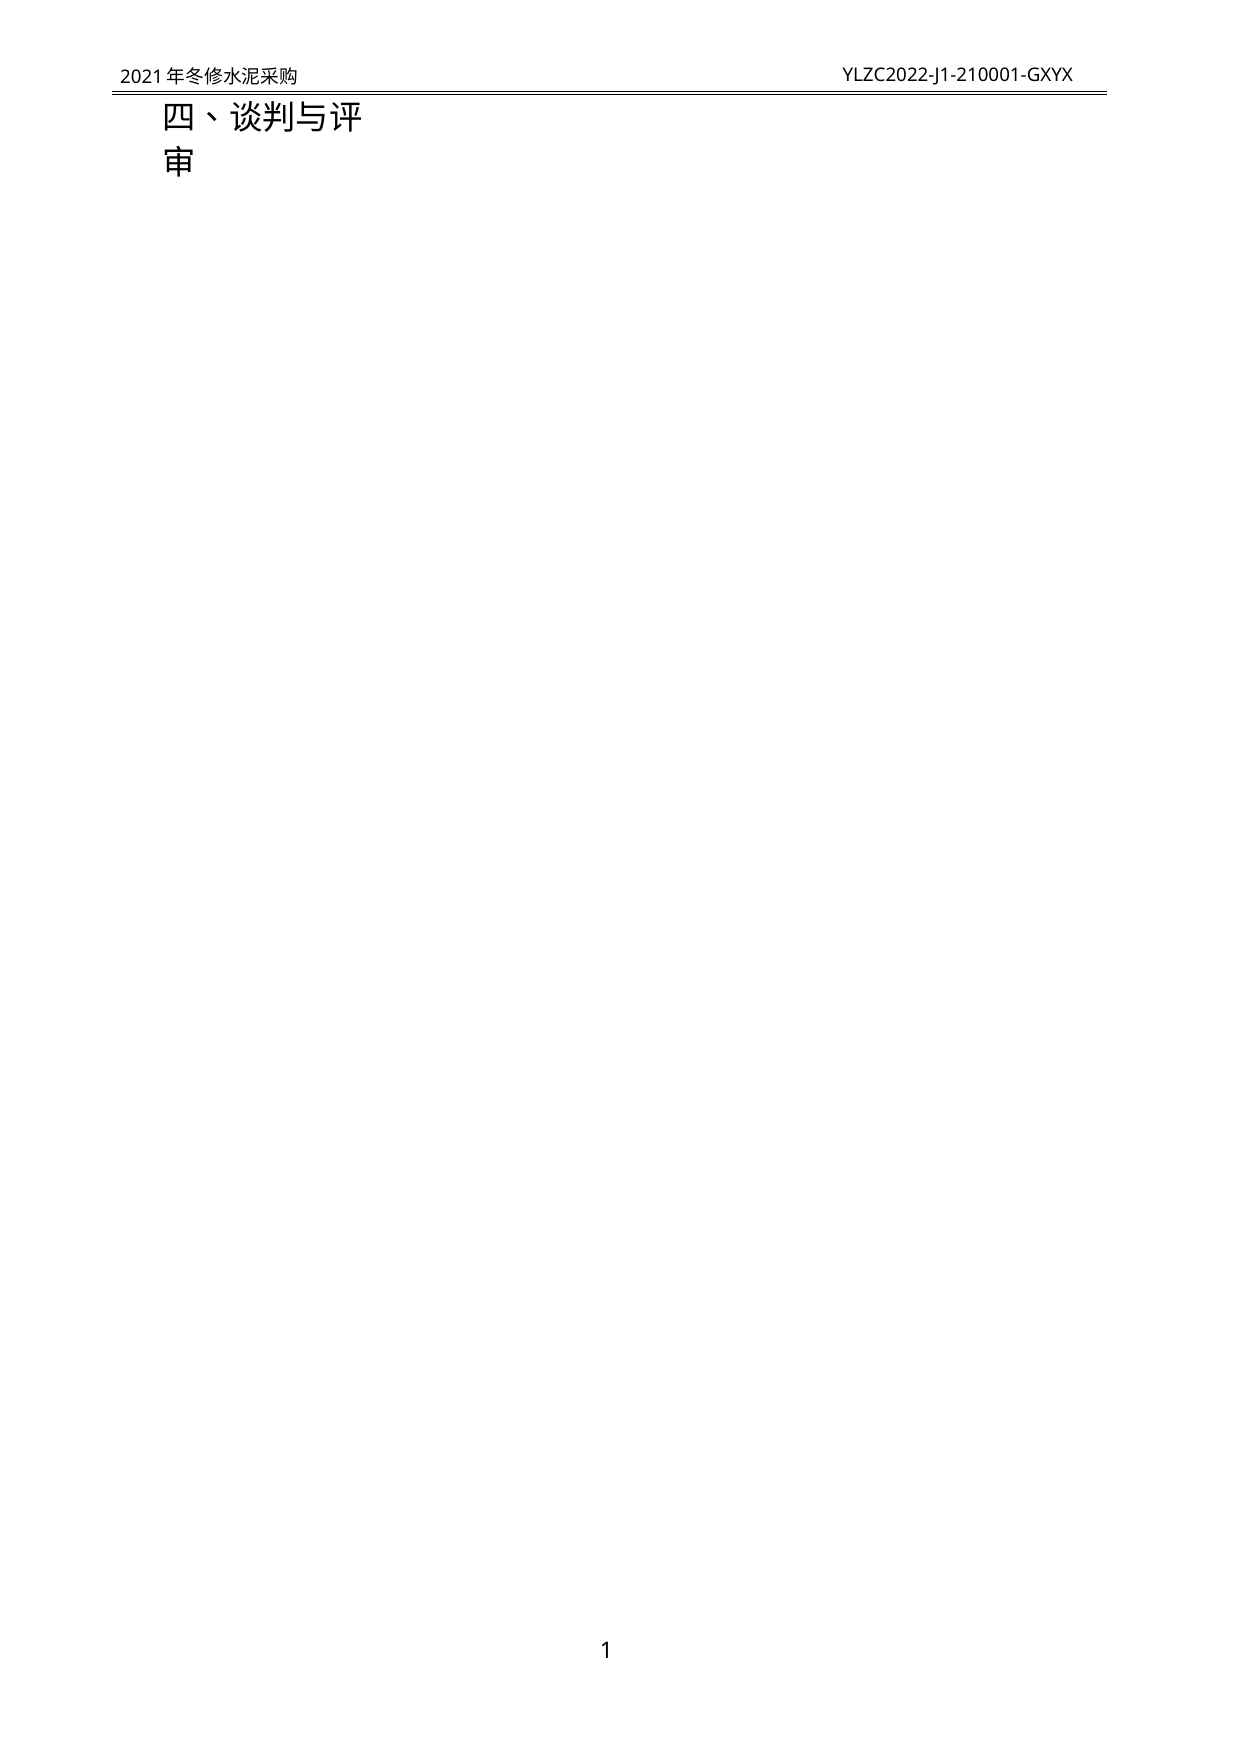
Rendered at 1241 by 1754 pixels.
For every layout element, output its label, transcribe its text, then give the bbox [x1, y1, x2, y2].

subtitle 四、谈判与评审 [162, 94, 367, 184]
